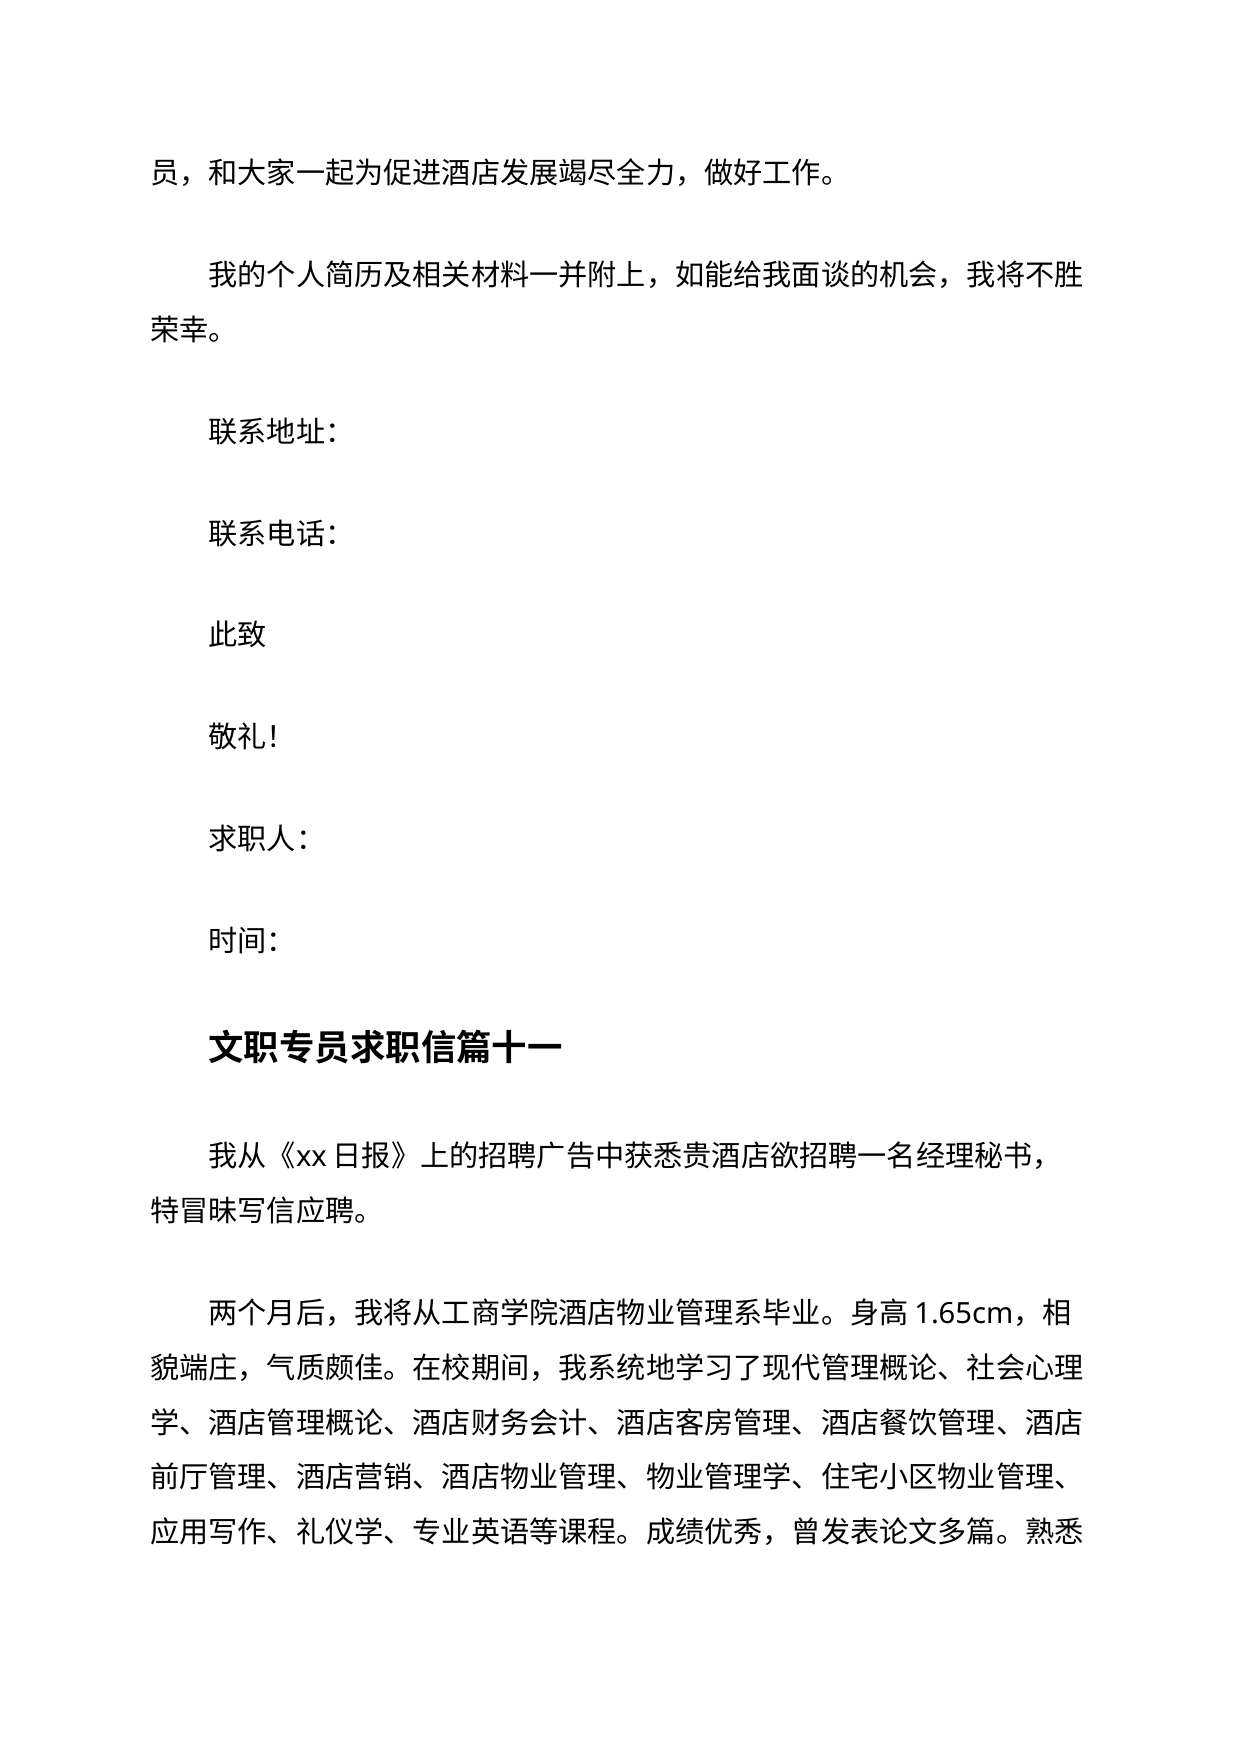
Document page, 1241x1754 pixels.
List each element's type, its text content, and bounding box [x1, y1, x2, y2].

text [150, 1289, 1090, 1551]
text 时间： [150, 917, 1090, 959]
text 联系电话： [150, 510, 1090, 552]
text 求职人： [150, 816, 1090, 858]
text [150, 150, 1090, 192]
text 此致 [150, 612, 1090, 654]
text 敬礼！ [150, 714, 1090, 756]
text 联系地址： [150, 408, 1090, 451]
text 文职专员求职信篇十一 [150, 1019, 1090, 1070]
text 我的个人简历及相关材料一并附上，如能给我面谈的机会，我将不胜荣幸。 [150, 252, 1090, 349]
text 我从《xx日报》上的招聘广告中获悉贵酒店欲招聘一名经理秘书，特冒昧写信应聘。 [150, 1132, 1090, 1230]
